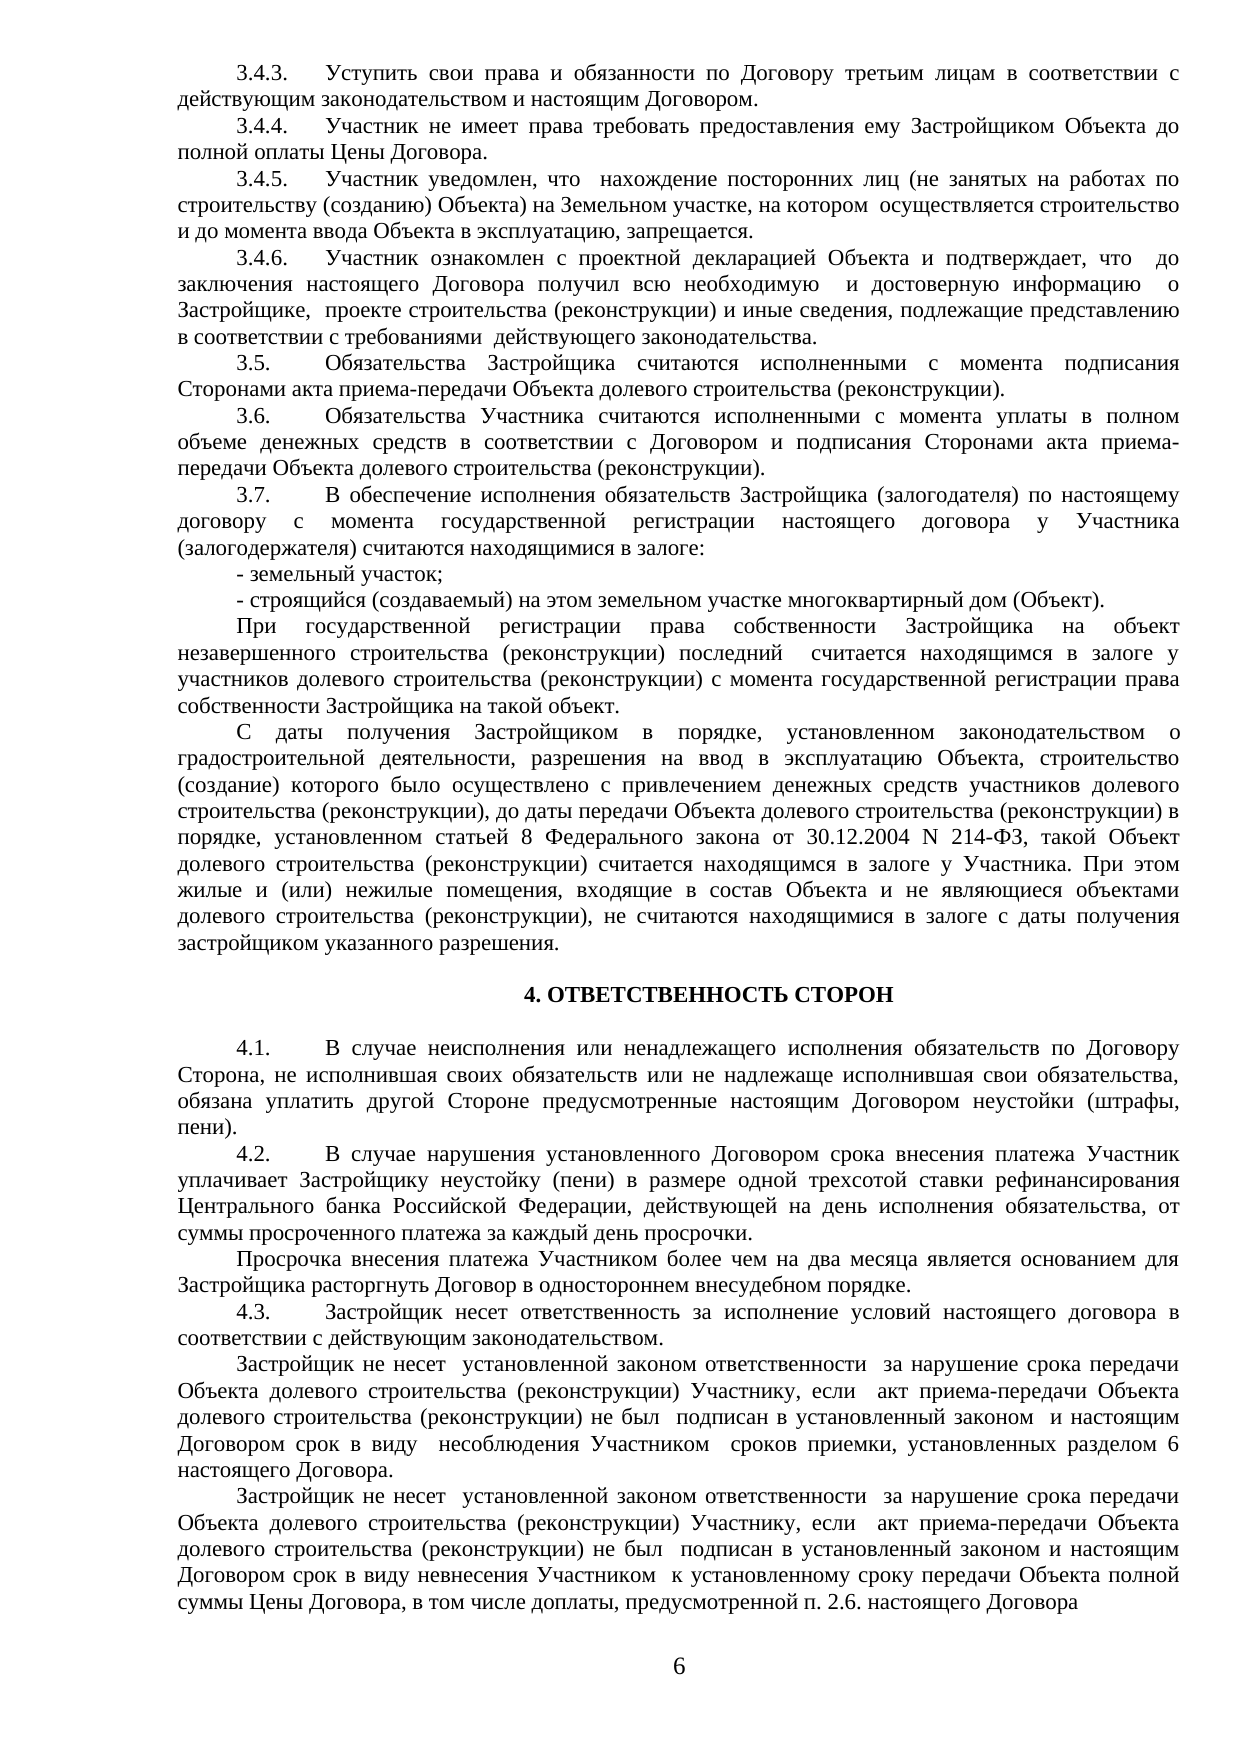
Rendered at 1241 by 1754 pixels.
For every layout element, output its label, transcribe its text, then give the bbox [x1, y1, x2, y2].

list Обязательства Участника считаются исполненными с момента уплаты в полном объеме денежных средств в соответствии с Договором и подписания Сторонами акта приема-передачи Объекта долевого строительства (реконструкции). [177, 402, 1181, 481]
list Участник уведомлен, что нахождение посторонних лиц (не занятых на работах по строительству (созданию) Объекта) на Земельном участке, на котором осуществляется строительство и до момента ввода Объекта в эксплуатацию, запрещается. [177, 164, 1181, 244]
text - строящийся (создаваемый) на этом земельном участке многоквартирный дом (Объект). [177, 586, 1181, 613]
list В обеспечение исполнения обязательств Застройщика (залогодателя) по настоящему договору с момента государственной регистрации настоящего договора у Участника (залогодержателя) считаются находящимися в залоге: [177, 481, 1181, 560]
text Застройщик не несет установленной законом ответственности за нарушение срока передачи Объекта долевого строительства (реконструкции) Участнику, если акт приема-передачи Объекта долевого строительства (реконструкции) не был подписан в установленный законом и настоящим Договором срок в виду невнесения Участником к установленному сроку передачи Объекта полной суммы Цены Договора, в том числе доплаты, предусмотренной п. 2.6. настоящего Договора [177, 1482, 1181, 1614]
text - земельный участок; [177, 560, 1181, 586]
text С даты получения Застройщиком в порядке, установленном законодательством о градостроительной деятельности, разрешения на ввод в эксплуатацию Объекта, строительство (создание) которого было осуществлено с привлечением денежных средств участников долевого строительства (реконструкции), до даты передачи Объекта долевого строительства (реконструкции) в порядке, установленном статьей 8 Федерального закона от 30.12.2004 N 214-ФЗ, такой Объект долевого строительства (реконструкции) считается находящимся в залоге у Участника. При этом жилые и (или) нежилые помещения, входящие в состав Объекта и не являющиеся объектами долевого строительства (реконструкции), не считаются находящимися в залоге с даты получения застройщиком указанного разрешения. [177, 718, 1181, 955]
text 4. ОТВЕТСТВЕННОСТЬ СТОРОН [177, 982, 1181, 1008]
list В случае нарушения установленного Договором срока внесения платежа Участник уплачивает Застройщику неустойку (пени) в размере одной трехсотой ставки рефинансирования Центрального банка Российской Федерации, действующей на день исполнения обязательства, от суммы просроченного платежа за каждый день просрочки. [177, 1140, 1181, 1245]
list Обязательства Застройщика считаются исполненными с момента подписания Сторонами акта приема-передачи Объекта долевого строительства (реконструкции). [177, 349, 1181, 402]
list Участник ознакомлен с проектной декларацией Объекта и подтверждает, что до заключения настоящего Договора получил всю необходимую и достоверную информацию о Застройщике, проекте строительства (реконструкции) и иные сведения, подлежащие представлению в соответствии с требованиями действующего законодательства. [177, 244, 1181, 349]
list В случае неисполнения или ненадлежащего исполнения обязательств по Договору Сторона, не исполнившая своих обязательств или не надлежаще исполнившая свои обязательства, обязана уплатить другой Стороне предусмотренные настоящим Договором неустойки (штрафы, пени). [177, 1034, 1181, 1140]
list Застройщик несет ответственность за исполнение условий настоящего договора в соответствии с действующим законодательством. [177, 1298, 1181, 1351]
text Застройщик не несет установленной законом ответственности за нарушение срока передачи Объекта долевого строительства (реконструкции) Участнику, если акт приема-передачи Объекта долевого строительства (реконструкции) не был подписан в установленный законом и настоящим Договором срок в виду несоблюдения Участником сроков приемки, установленных разделом 6 настоящего Договора. [177, 1351, 1181, 1482]
list Участник не имеет права требовать предоставления ему Застройщиком Объекта до полной оплаты Цены Договора. [177, 112, 1181, 164]
text При государственной регистрации права собственности Застройщика на объект незавершенного строительства (реконструкции) последний считается находящимся в залоге у участников долевого строительства (реконструкции) с момента государственной регистрации права собственности Застройщика на такой объект. [177, 613, 1181, 718]
text Просрочка внесения платежа Участником более чем на два месяца является основанием для Застройщика расторгнуть Договор в одностороннем внесудебном порядке. [177, 1245, 1181, 1298]
list Уступить свои права и обязанности по Договору третьим лицам в соответствии с действующим законодательством и настоящим Договором. [177, 59, 1181, 112]
